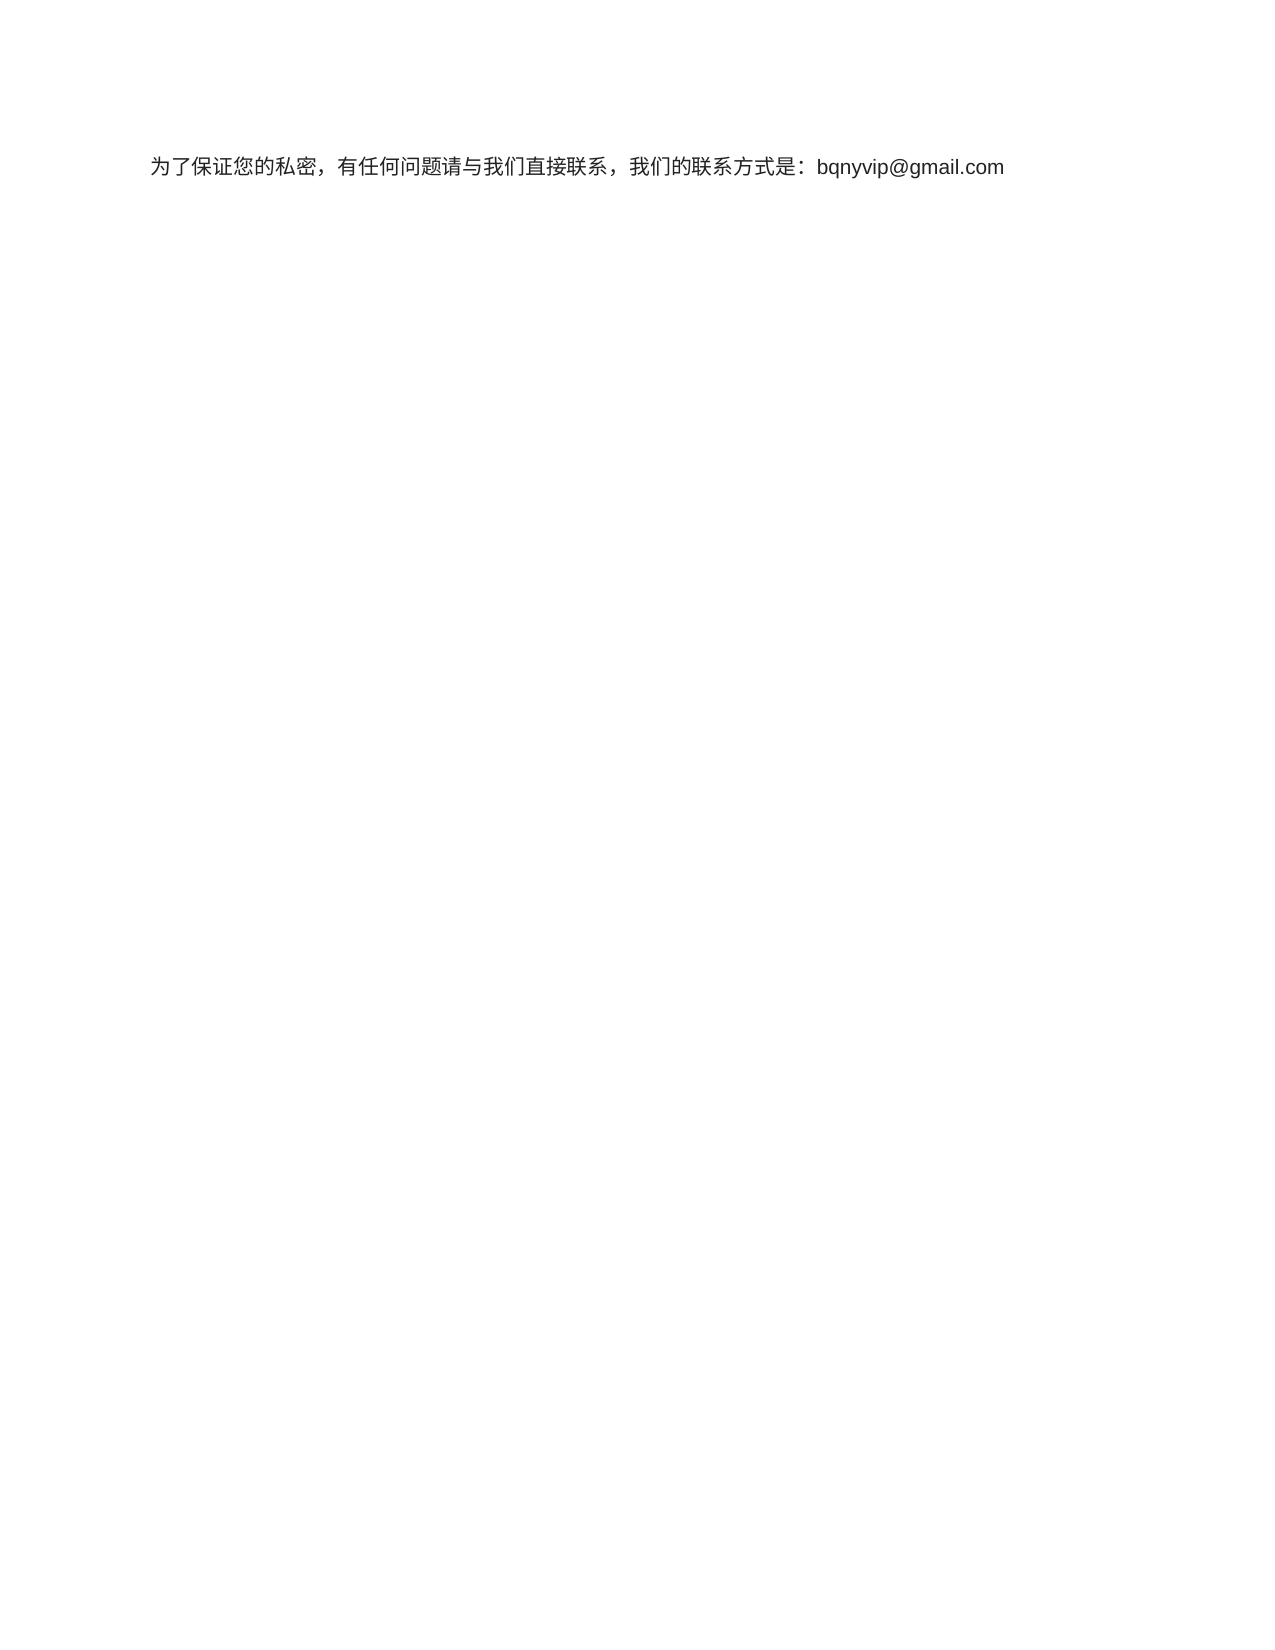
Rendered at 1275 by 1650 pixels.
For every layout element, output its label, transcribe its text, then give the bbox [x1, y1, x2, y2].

text 为了保证您的私密，有任何问题请与我们直接联系，我们的联系方式是：bqnyvip@gmail.com [150, 150, 1125, 180]
